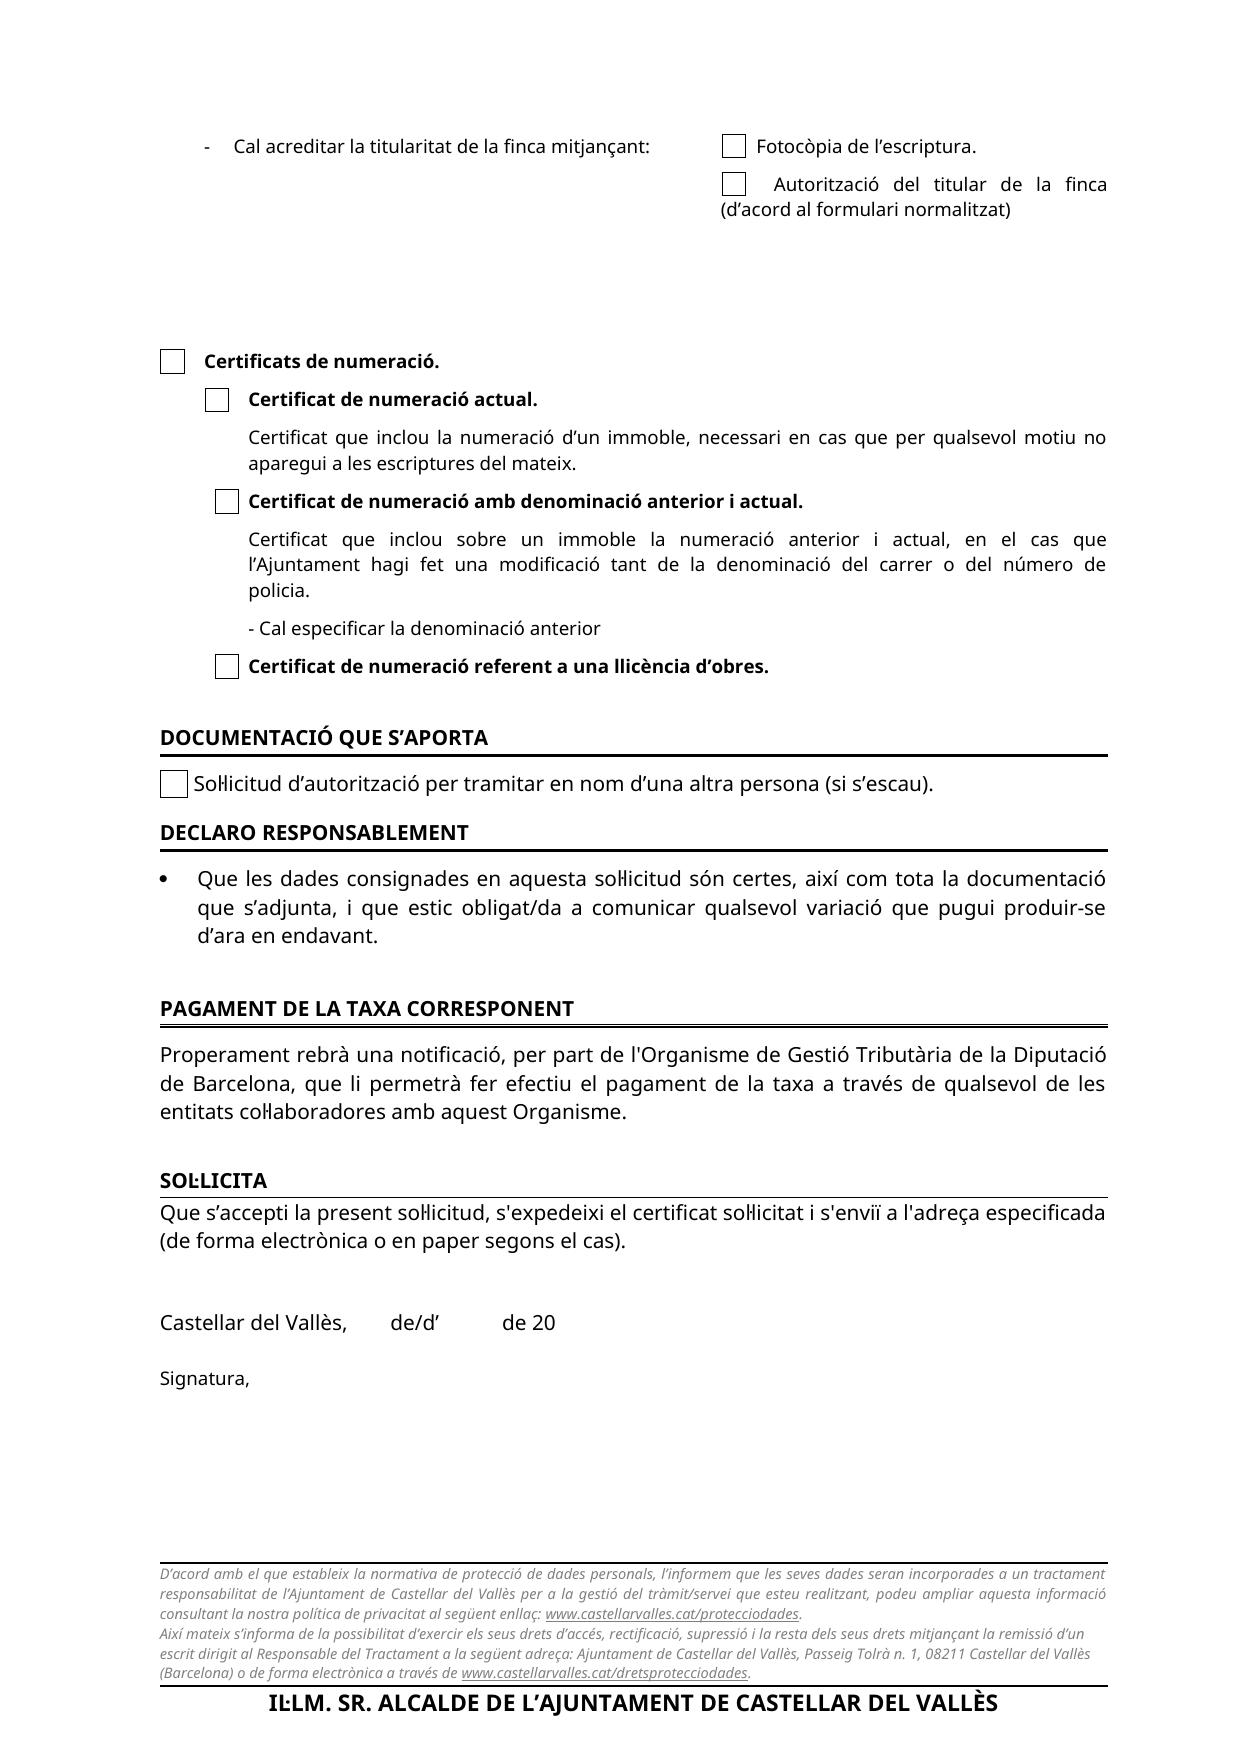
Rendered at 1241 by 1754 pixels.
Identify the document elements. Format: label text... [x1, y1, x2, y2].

list Certificat de numeració amb denominació anterior i actual. [204, 488, 1108, 514]
list Autorització del titular de la finca (d’acord al formulari normalitzat) [721, 171, 1108, 222]
title SOL·LICITA [159, 1166, 1108, 1198]
list Certificat que inclou la numeració d’un immoble, necessari en cas que per qualsevol motiu no aparegui a les escriptures del mateix. [248, 424, 1108, 476]
title DOCUMENTACIÓ QUE S’APORTA [159, 723, 1108, 757]
list Que les dades consignades en aquesta sol·licitud són certes, així com tota la documentació que s’adjunta, i que estic obligat/da a comunicar qualsevol variació que pugui produir-se d’ara en endavant. [159, 864, 1108, 950]
title Sol·licitud d’autorització per tramitar en nom d’una altra persona (si s’escau). [159, 769, 1108, 798]
title Que s’accepti la present sol·licitud, s'expedeixi el certificat sol·licitat i s'enviï a l'adreça especificada (de forma electrònica o en paper segons el cas). [159, 1198, 1108, 1255]
title DECLARO RESPONSABLEMENT [159, 818, 1108, 852]
list Certificat de numeració actual. [204, 387, 1108, 412]
list Certificats de numeració. [159, 348, 1108, 374]
title PAGAMENT DE LA TAXA CORRESPONENT [159, 994, 1108, 1028]
list - Cal acreditar la titularitat de la finca mitjançant: Fotocòpia de l’escriptura. [204, 133, 1108, 158]
title Castellar del Vallès, de/d’ de 20 [159, 1308, 1108, 1337]
title Properament rebrà una notificació, per part de l'Organisme de Gestió Tributària de la Diputació de Barcelona, que li permetrà fer efectiu el pagament de la taxa a través de qualsevol de les entitats col·laboradores amb aquest Organisme. [159, 1040, 1108, 1126]
list - Cal especificar la denominació anterior [248, 615, 1108, 641]
title Signatura, [159, 1365, 1108, 1391]
list Certificat de numeració referent a una llicència d’obres. [204, 653, 1108, 679]
list Certificat que inclou sobre un immoble la numeració anterior i actual, en el cas que l’Ajuntament hagi fet una modificació tant de la denominació del carrer o del número de policia. [248, 526, 1108, 603]
